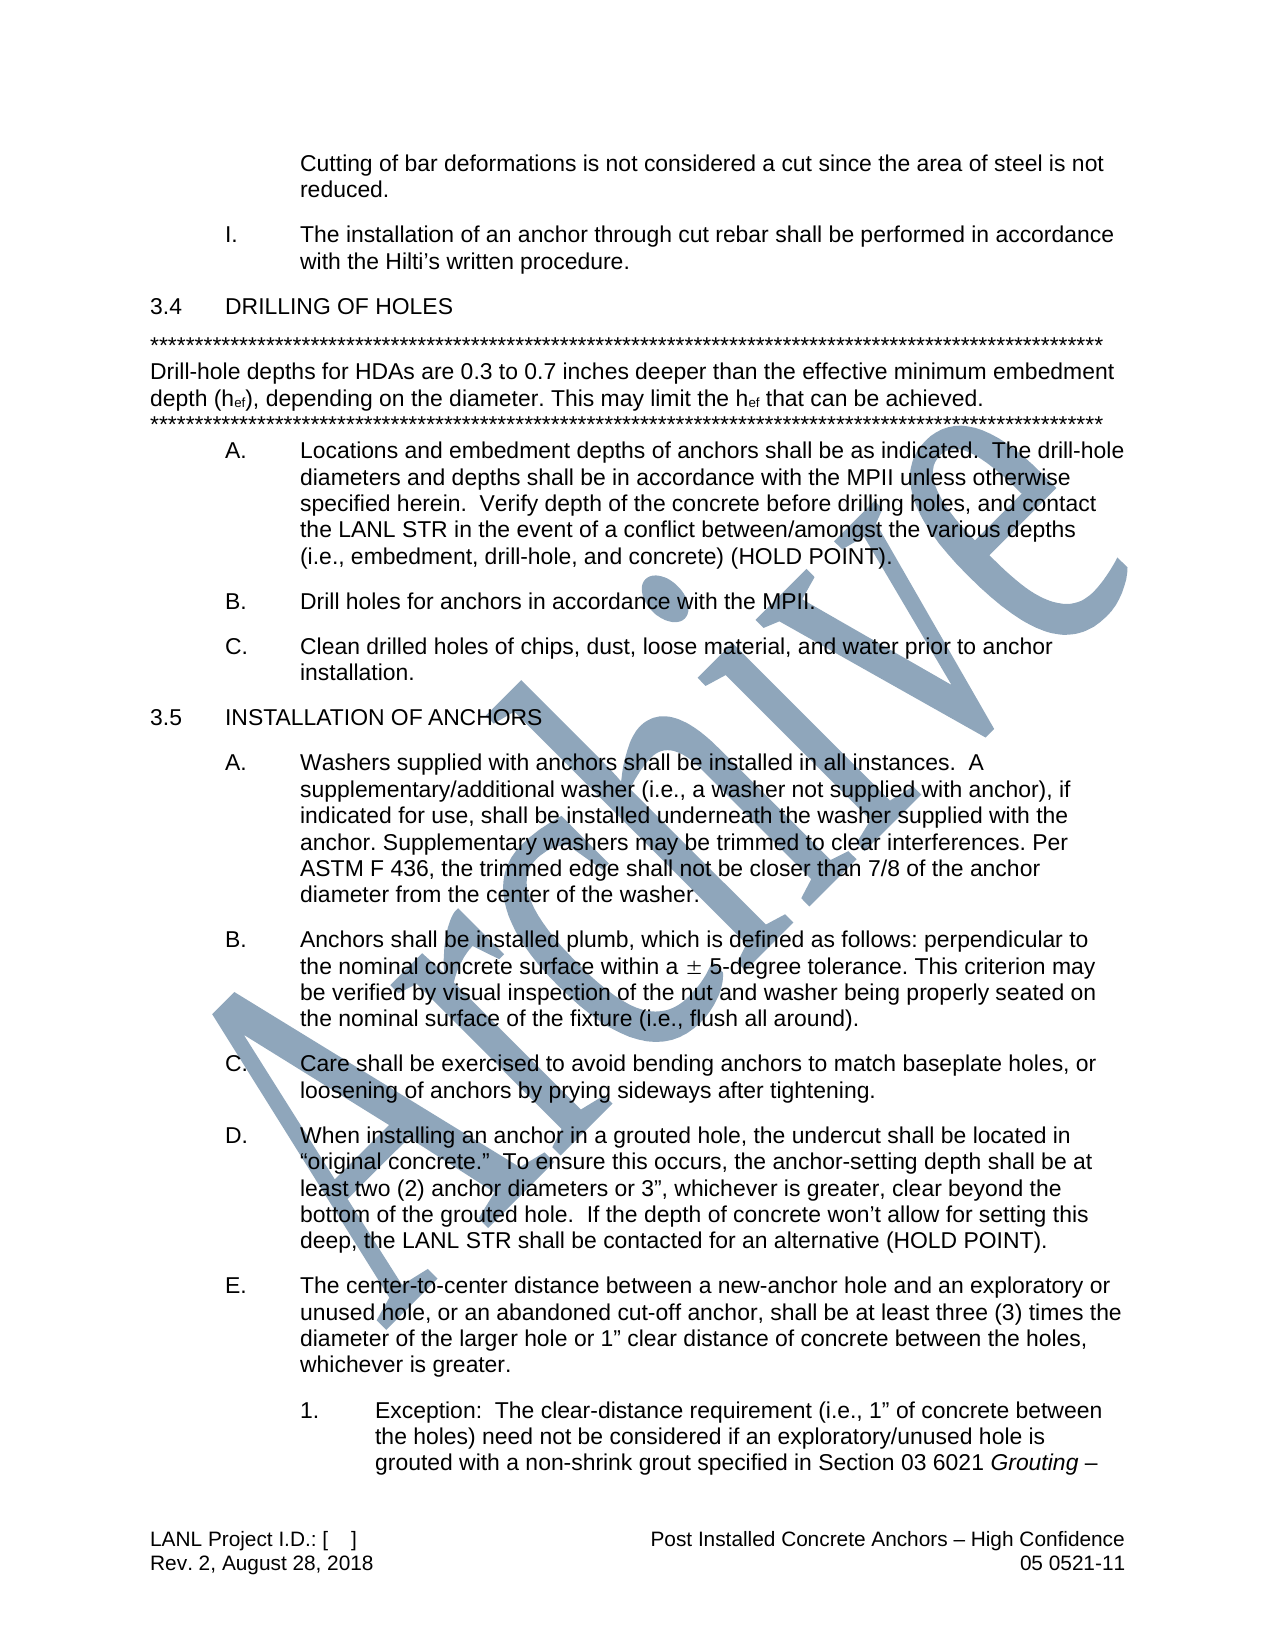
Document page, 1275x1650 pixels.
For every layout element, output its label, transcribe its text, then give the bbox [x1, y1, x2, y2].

list When installing an anchor in a grouted hole, the undercut shall be located in “original concrete.” To ensure this occurs, the anchor-setting depth shall be at least two (2) anchor diameters or 3”, whichever is greater, clear beyond the bottom of the grouted hole. If the depth of concrete won’t allow for setting this deep, the LANL STR shall be contacted for an alternative (HOLD POINT). [225, 1122, 1125, 1254]
text Cutting of bar deformations is not considered a cut since the area of steel is not reduced. [300, 150, 1125, 203]
list Clean drilled holes of chips, dust, loose material, and water prior to anchor installation. [225, 633, 1125, 686]
list The center-to-center distance between a new-anchor hole and an exploratory or unused hole, or an abandoned cut-off anchor, shall be at least three (3) times the diameter of the larger hole or 1” clear distance of concrete between the holes, whichever is greater. [225, 1272, 1125, 1378]
list Anchors shall be installed plumb, which is defined as follows: perpendicular to the nominal concrete surface within a 5-degree tolerance. This criterion may be verified by visual inspection of the nut and washer being properly seated on the nominal surface of the fixture (i.e., flush all around). [225, 926, 1125, 1032]
list The installation of an anchor through cut rebar shall be performed in accordance with the Hilti’s written procedure. [225, 221, 1125, 274]
list Locations and embedment depths of anchors shall be as indicated. The drill-hole diameters and depths shall be in accordance with the MPII unless otherwise specified herein. Verify depth of the concrete before drilling holes, and contact the LANL STR in the event of a conflict between/amongst the various depths (i.e., embedment, drill-hole, and concrete) (Hold Point). [225, 437, 1125, 569]
list Washers supplied with anchors shall be installed in all instances. A supplementary/additional washer (i.e., a washer not supplied with anchor), if indicated for use, shall be installed underneath the washer supplied with the anchor. Supplementary washers may be trimmed to clear interferences. Per ASTM F 436, the trimmed edge shall not be closer than 7/8 of the anchor diameter from the center of the washer. [225, 749, 1125, 907]
text *********************************************************************************************************** [150, 411, 1125, 437]
list Drill holes for anchors in accordance with the MPII. [225, 588, 1125, 614]
list Care shall be exercised to avoid bending anchors to match baseplate holes, or loosening of anchors by prying sideways after tightening. [225, 1050, 1125, 1103]
subtitle 3.4 DRILLING OF HOLES [150, 293, 1125, 319]
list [300, 1397, 1125, 1476]
text *********************************************************************************************************** Drill-hole depths for HDAs are 0.3 to 0.7 inches deeper than the effective minimum embedment depth (hef), depending on the diameter. This may limit the hef that can be achieved. [150, 332, 1125, 411]
subtitle 3.5 INSTALLATION OF ANCHORS [150, 704, 1125, 731]
